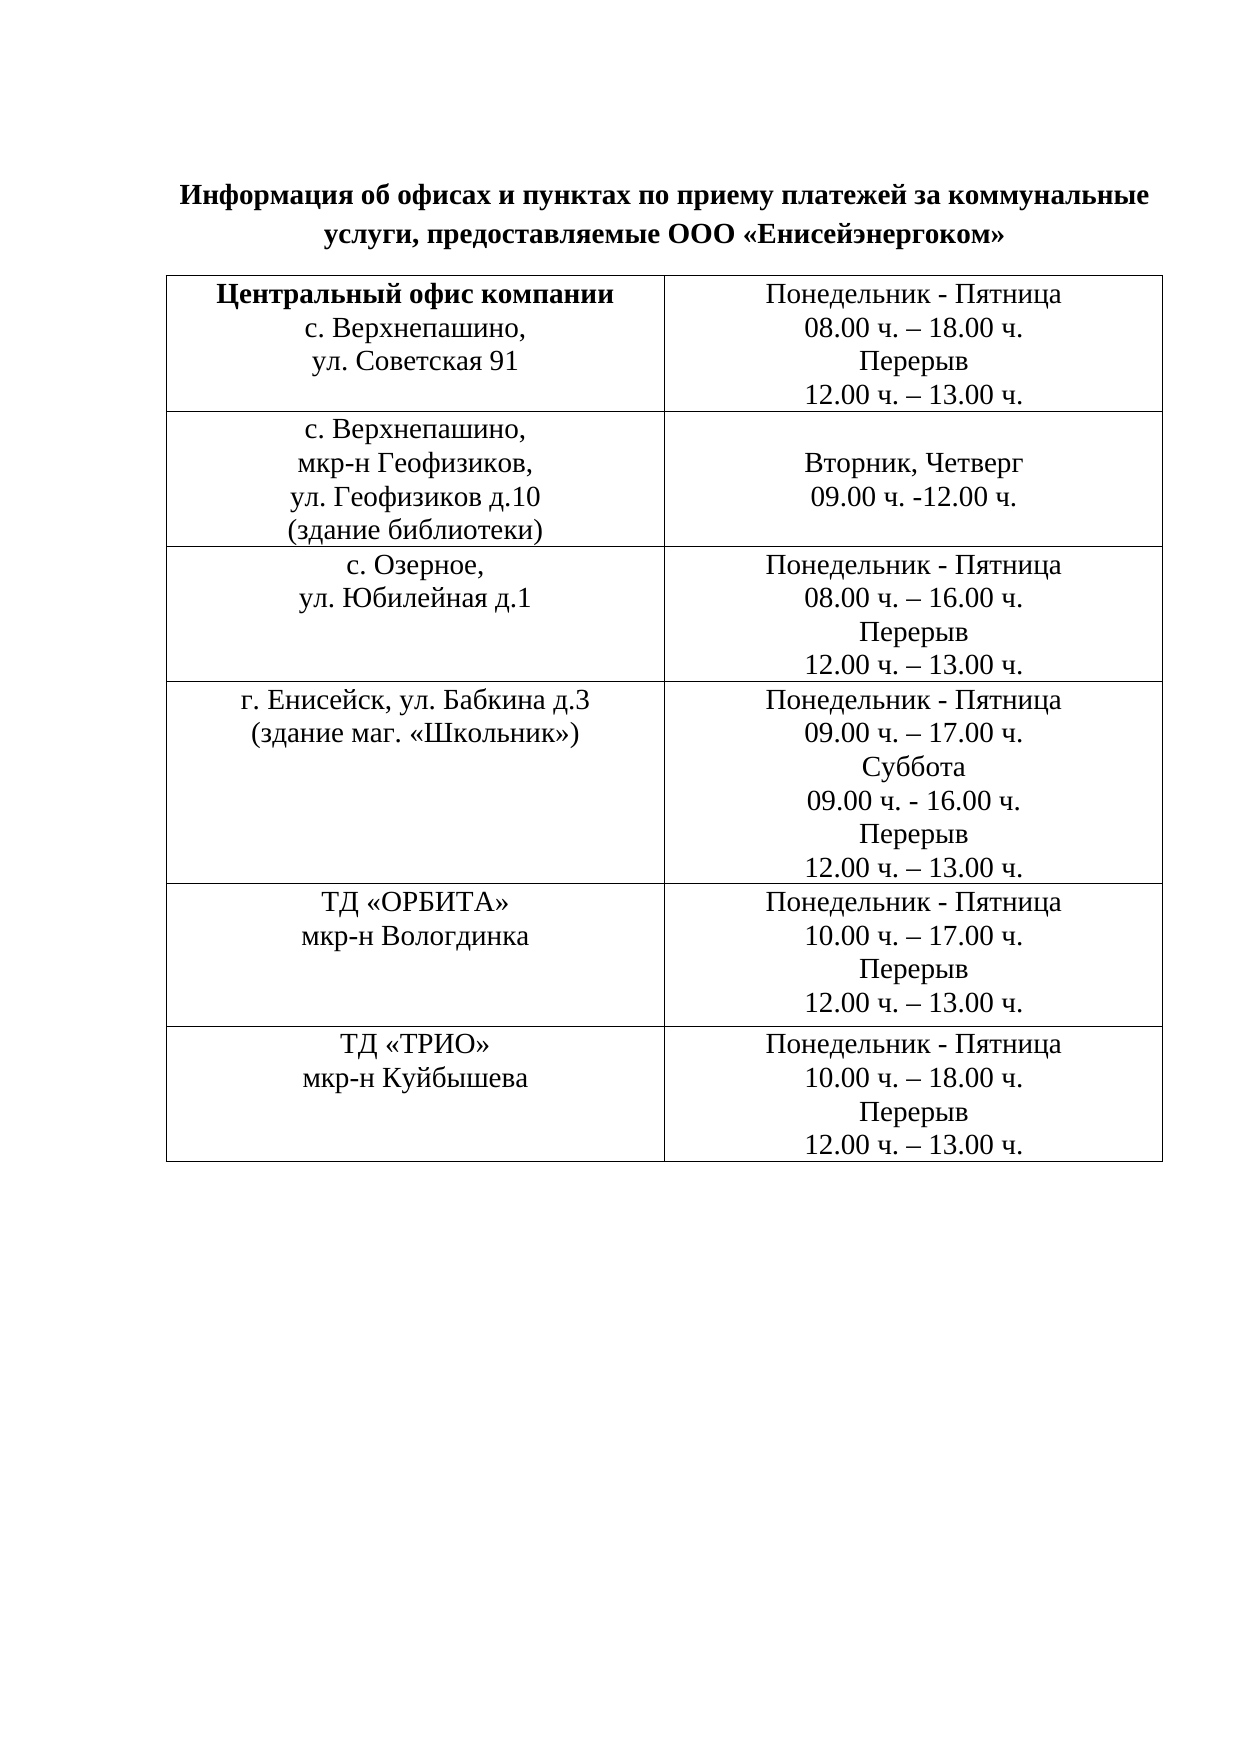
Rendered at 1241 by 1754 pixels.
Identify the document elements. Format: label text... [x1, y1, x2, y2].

table_cell Понедельник - Пятница 09.00 ч. – 17.00 ч. Суббота 09.00 ч. - 16.00 ч. Перерыв 12.00 ч. – 13.00 ч. [665, 682, 1162, 883]
table_header Понедельник - Пятница 08.00 ч. – 18.00 ч. Перерыв 12.00 ч. – 13.00 ч. [665, 276, 1162, 411]
table_cell с. Верхнепашино, мкр-н Геофизиков, ул. Геофизиков д.10 (здание библиотеки) [167, 412, 664, 546]
table_cell Вторник, Четверг 09.00 ч. -12.00 ч. [665, 412, 1162, 546]
table_cell г. Енисейск, ул. Бабкина д.3 (здание маг. «Школьник») [167, 682, 664, 883]
table_header Центральный офис компании с. Верхнепашино, ул. Советская 91 [167, 276, 664, 411]
table_cell с. Озерное, ул. Юбилейная д.1 [167, 547, 664, 681]
table_cell Понедельник - Пятница 08.00 ч. – 16.00 ч. Перерыв 12.00 ч. – 13.00 ч. [665, 547, 1162, 681]
text Информация об офисах и пунктах по приему платежей за коммунальные услуги, предоставляемые ООО «Енисейэнергоком» [177, 177, 1152, 249]
table_cell ТД «ОРБИТА» мкр-н Вологдинка [167, 884, 664, 1026]
table_cell Понедельник - Пятница 10.00 ч. – 18.00 ч. Перерыв 12.00 ч. – 13.00 ч. [665, 1027, 1162, 1161]
table_cell Понедельник - Пятница 10.00 ч. – 17.00 ч. Перерыв 12.00 ч. – 13.00 ч. [665, 884, 1162, 1026]
table_cell ТД «ТРИО» мкр-н Куйбышева [167, 1027, 664, 1161]
